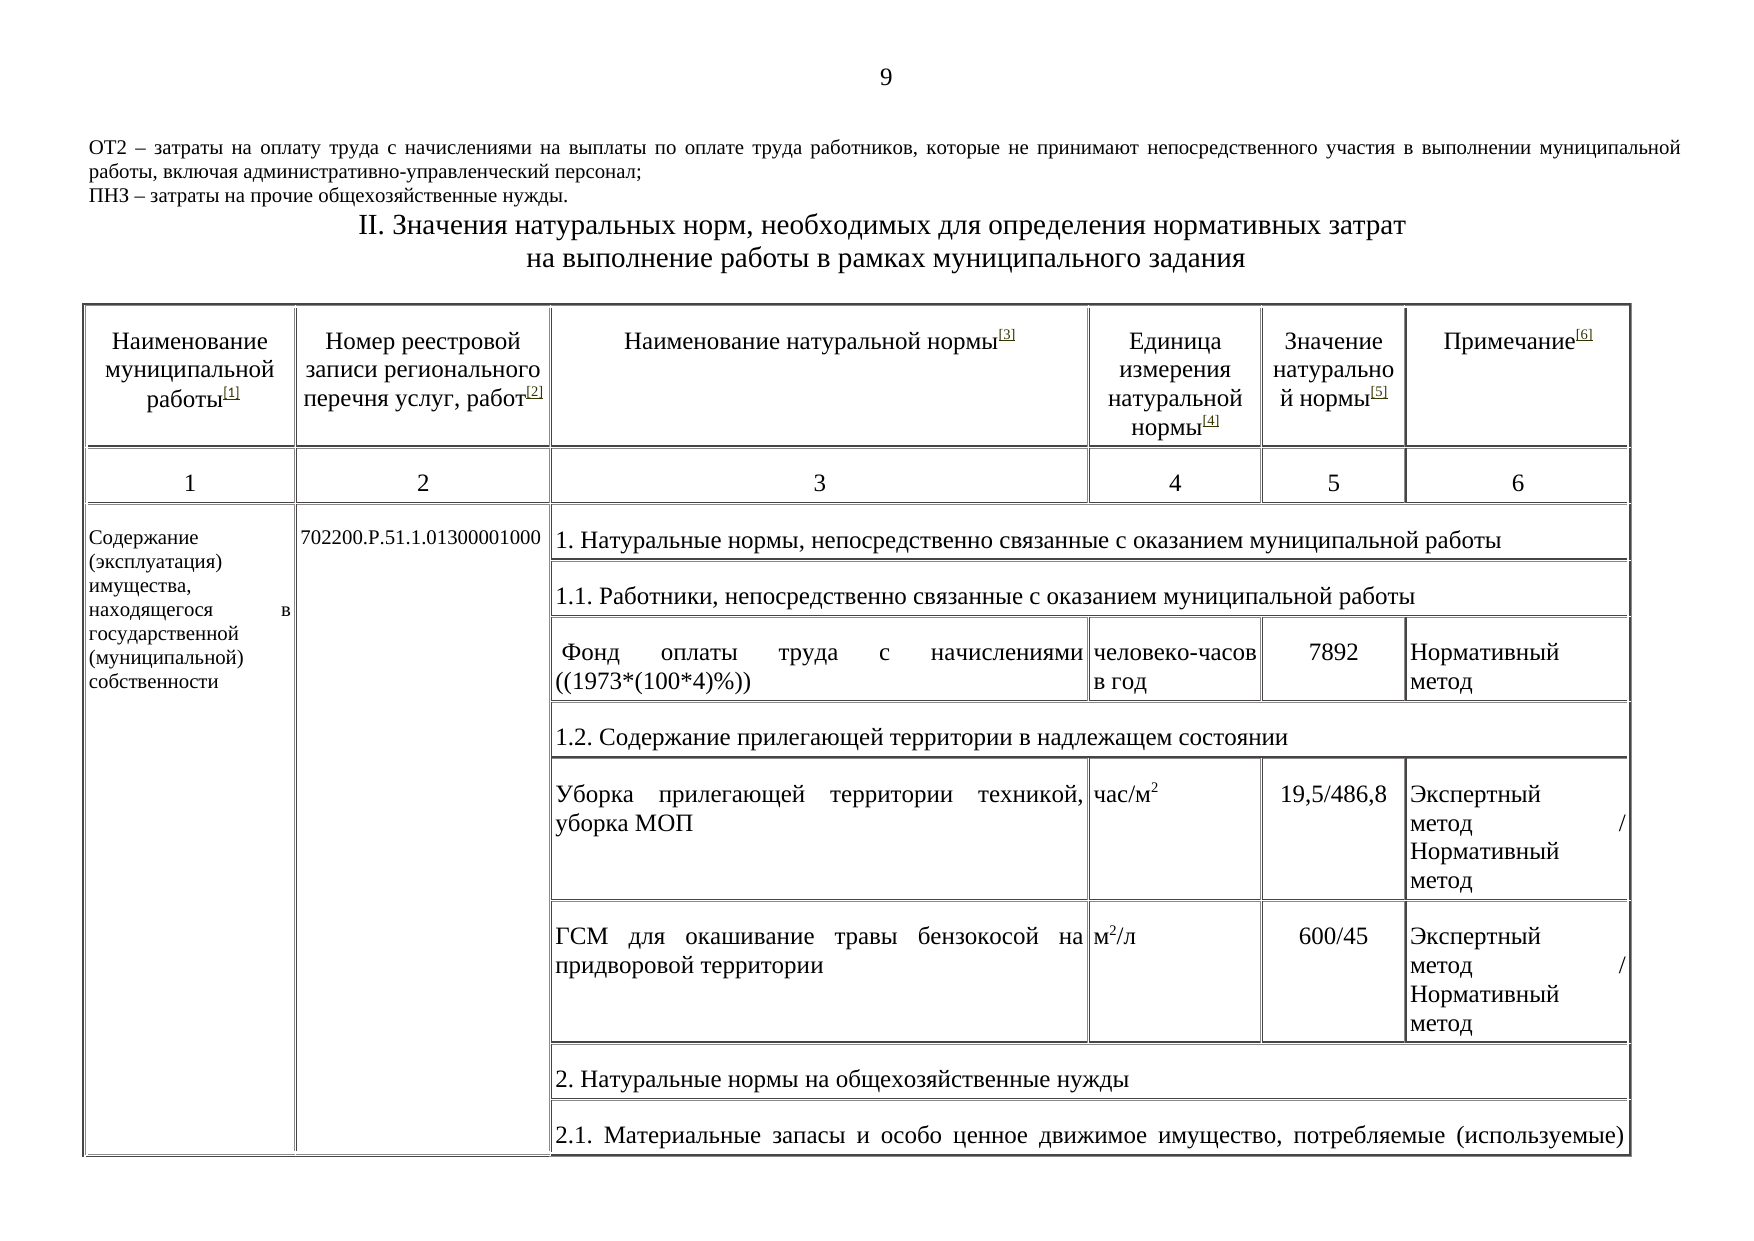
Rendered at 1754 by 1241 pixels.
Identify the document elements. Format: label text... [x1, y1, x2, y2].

table_cell 5 [1263, 449, 1404, 502]
table_cell Уборка прилегающей территории техникой, уборка МОП [552, 759, 1087, 898]
table_cell Содержание (эксплуатация) имущества, находящегося в государственной (муниципальной) собственности [84, 502, 296, 1154]
table_cell 4 [1090, 449, 1260, 502]
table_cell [551, 1098, 1630, 1154]
table_cell Нормативный метод [1407, 615, 1630, 699]
table_cell Экспертный метод / Нормативный метод [1407, 899, 1630, 1041]
table_cell 600/45 [1263, 902, 1404, 1041]
text II. Значения натуральных норм, необходимых для определения нормативных затрат на выполнение работы в рамках муниципального задания [89, 207, 1683, 274]
table_cell 19,5/486,8 [1263, 759, 1404, 898]
table_cell м2/л [1090, 902, 1260, 1041]
text ОТ2 – затраты на оплату труда с начислениями на выплаты по оплате труда работников, которые не принимают непосредственного участия в выполнении муниципальной работы, включая административно-управленческий персонал; [89, 135, 1683, 183]
table_cell час/м2 [1090, 759, 1260, 898]
table_cell человеко-часов в год [1090, 618, 1260, 699]
table_cell 1.1. Работники, непосредственно связанные с оказанием муниципальной работы [552, 558, 1630, 614]
table_cell Фонд оплаты труда с начислениями ((1973*(100*4)%)) [552, 618, 1087, 699]
table_cell ГСМ для окашивание травы бензокосой на придворовой территории [552, 902, 1087, 1041]
table_cell 702200.Р.51.1.01300001000 [296, 505, 551, 1154]
table_cell 3 [552, 449, 1087, 502]
table_header Примечание[6] [1405, 306, 1629, 445]
table_cell 1 [86, 445, 294, 502]
table_cell 2 [297, 449, 549, 502]
table_header Единица измерения натуральной нормы[4] [1089, 306, 1262, 445]
table_cell 6 [1407, 445, 1630, 502]
table_cell 1. Натуральные нормы, непосредственно связанные с оказанием муниципальной работы [551, 502, 1631, 558]
table_cell 1.2. Содержание прилегающей территории в надлежащем состоянии [552, 700, 1630, 756]
table_header Наименование натуральной нормы[3] [551, 306, 1088, 445]
table_header Наименование муниципальной работы[1] [86, 306, 296, 445]
table_cell 2. Натуральные нормы на общехозяйственные нужды [552, 1041, 1630, 1097]
text ПНЗ – затраты на прочие общехозяйственные нужды. [89, 183, 1683, 207]
table_header Номер реестровой записи регионального перечня услуг, работ[2] [296, 306, 551, 445]
table_header Значение натуральной нормы[5] [1262, 305, 1405, 445]
table_cell 7892 [1263, 618, 1404, 699]
table_cell Экспертный метод / Нормативный метод [1407, 756, 1629, 898]
